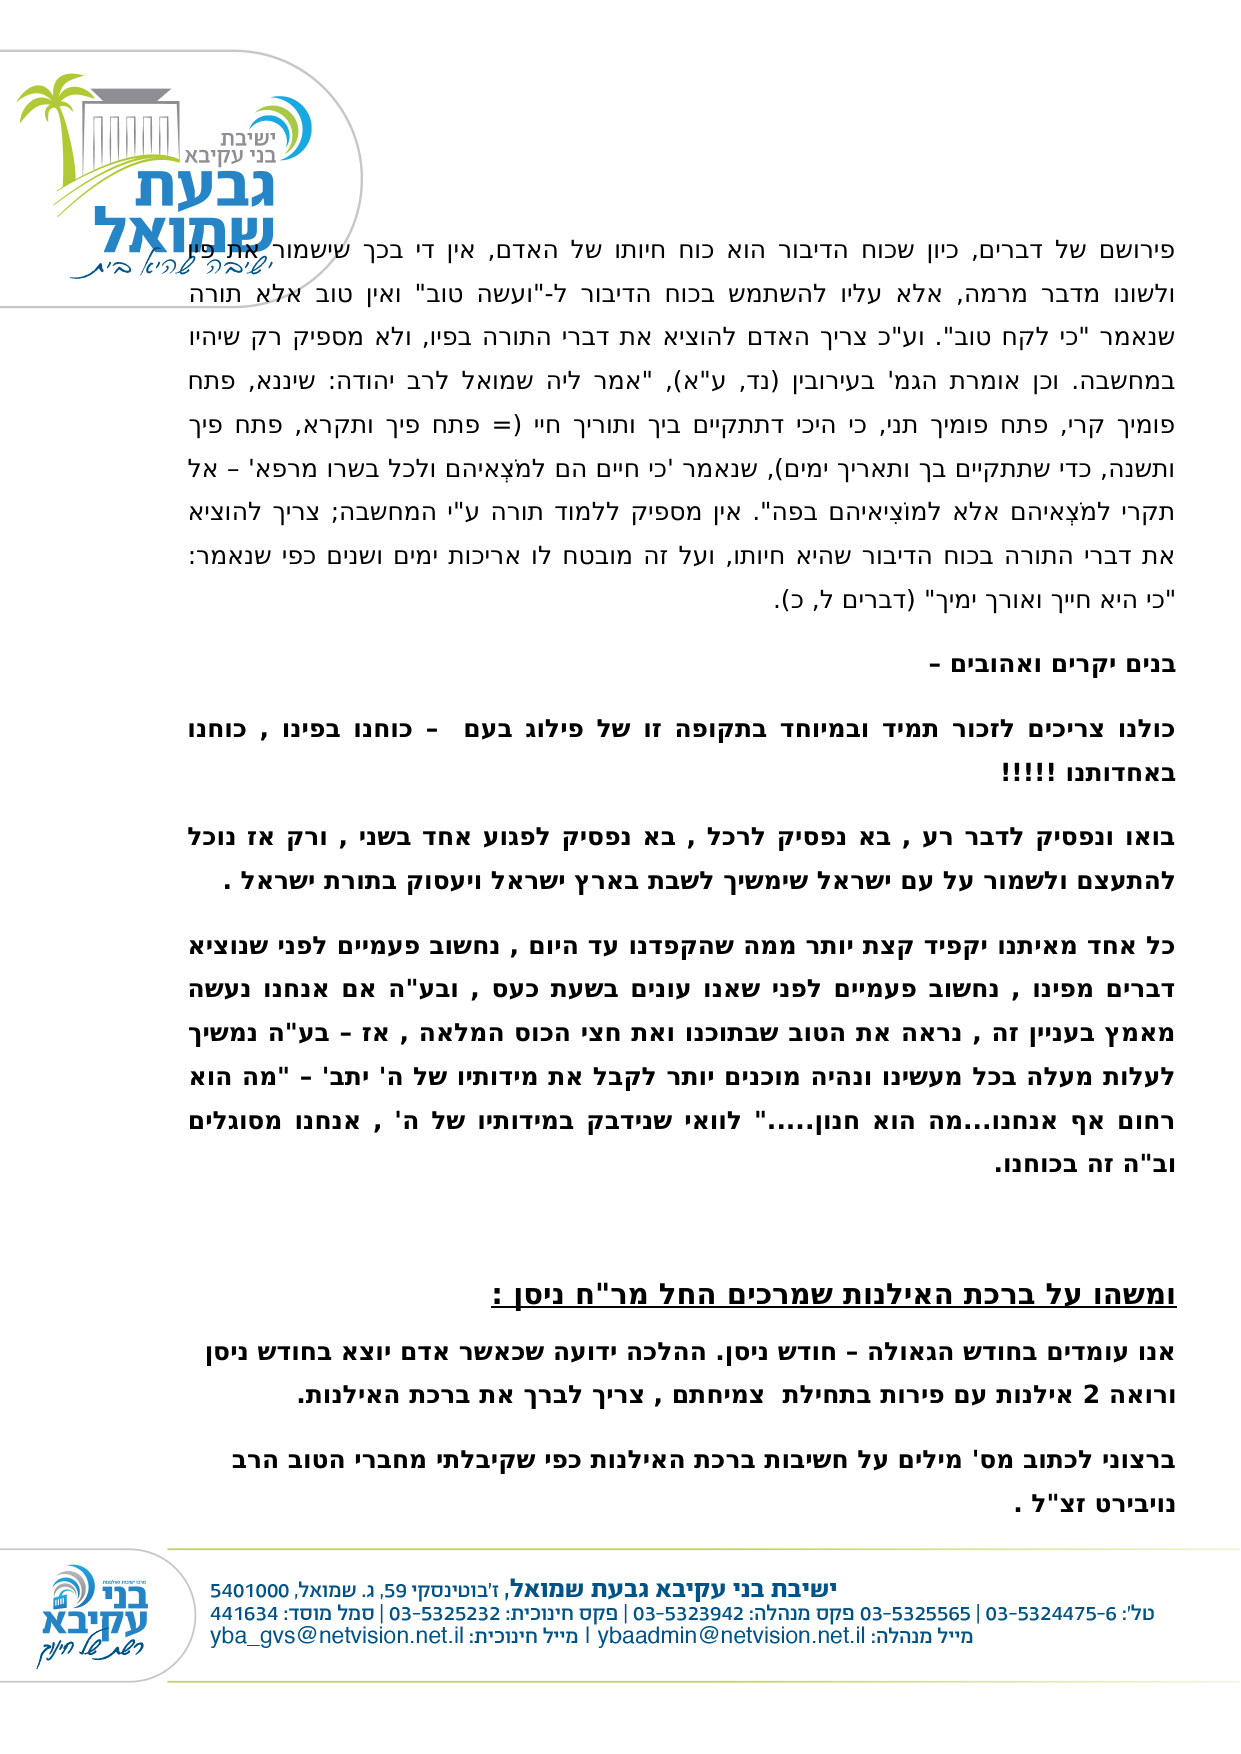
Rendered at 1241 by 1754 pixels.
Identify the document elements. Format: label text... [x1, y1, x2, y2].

text בנים יקרים ואהובים – [187, 649, 1177, 679]
text פירושם של דברים, כיון שכוח הדיבור הוא כוח חיותו של האדם, אין די בכך שישמור את פיו ולשונו מדבר מרמה, אלא עליו להשתמש בכוח הדיבור ל-"ועשה טוב" ואין טוב אלא תורה שנאמר "כי לקח טוב". וע"כ צריך האדם להוציא את דברי התורה בפיו, ולא מספיק רק שיהיו במחשבה. וכן אומרת הגמ' בעירובין (נד, ע"א), "אמר ליה שמואל לרב יהודה: שיננא, פתח פומיך קרי, פתח פומיך תני, כי היכי דתתקיים ביך ותוריך חיי (= פתח פיך ותקרא, פתח פיך ותשנה, כדי שתתקיים בך ותאריך ימים), שנאמר 'כי חיים הם למֹצְאיהם ולכל בשרו מרפא' – אל תקרי למֹצְאיהם אלא למוֹצִיאיהם בפה". אין מספיק ללמוד תורה ע"י המחשבה; צריך להוציא את דברי התורה בכוח הדיבור שהיא חיותו, ועל זה מובטח לו אריכות ימים ושנים כפי שנאמר: "כי היא חייך ואורך ימיך" (דברים ל, כ). [187, 235, 1177, 614]
text אנו עומדים בחודש הגאולה – חודש ניסן. ההלכה ידועה שכאשר אדם יוצא בחודש ניסן ורואה 2 אילנות עם פירות בתחילת צמיחתם , צריך לברך את ברכת האילנות. [187, 1337, 1177, 1410]
text ומשהו על ברכת האילנות שמרכים החל מר"ח ניסן : [187, 1277, 1177, 1311]
text ברצוני לכתוב מס' מילים על חשיבות ברכת האילנות כפי שקיבלתי מחברי הטוב הרב נויבירט זצ"ל . [187, 1445, 1177, 1518]
text בואו ונפסיק לדבר רע , בא נפסיק לרכל , בא נפסיק לפגוע אחד בשני , ורק אז נוכל להתעצם ולשמור על עם ישראל שימשיך לשבת בארץ ישראל ויעסוק בתורת ישראל . [187, 822, 1177, 895]
picture [0, 0, 1241, 1730]
text כל אחד מאיתנו יקפיד קצת יותר ממה שהקפדנו עד היום , נחשוב פעמיים לפני שנוציא דברים מפינו , נחשוב פעמיים לפני שאנו עונים בשעת כעס , ובע"ה אם אנחנו נעשה מאמץ בעניין זה , נראה את הטוב שבתוכנו ואת חצי הכוס המלאה , אז – בע"ה נמשיך לעלות מעלה בכל מעשינו ונהיה מוכנים יותר לקבל את מידותיו של ה' יתב' – "מה הוא רחום אף אנחנו...מה הוא חנון....." לוואי שנידבק במידותיו של ה' , אנחנו מסוגלים וב"ה זה בכוחנו. [187, 931, 1177, 1179]
text כולנו צריכים לזכור תמיד ובמיוחד בתקופה זו של פילוג בעם – כוחנו בפינו , כוחנו באחדותנו !!!!! [187, 714, 1177, 787]
